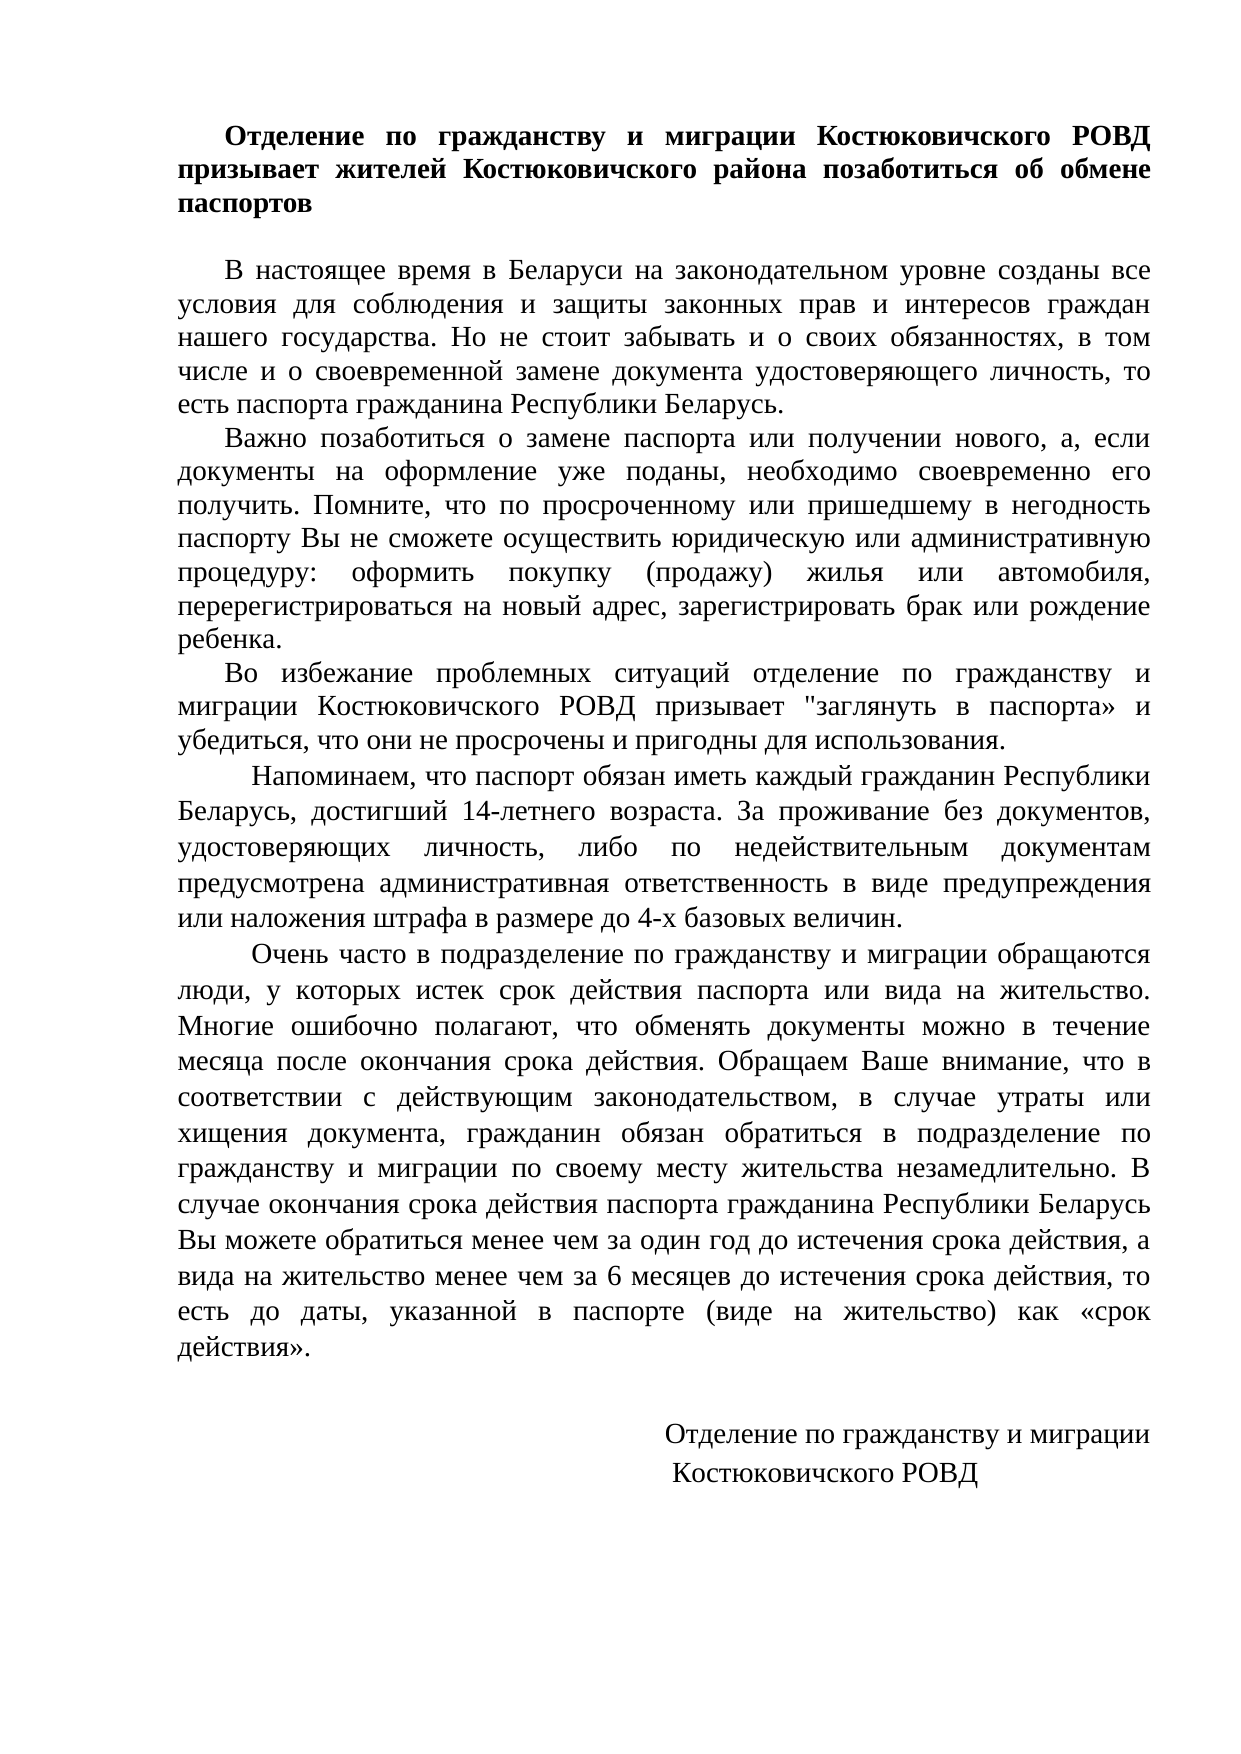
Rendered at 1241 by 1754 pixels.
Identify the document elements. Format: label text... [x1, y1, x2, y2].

text Отделение по гражданству и миграции [664, 1417, 1152, 1450]
text Отделение по гражданству и миграции Костюковичского РОВД призывает жителей Костюковичского района позаботиться об обмене паспортов [177, 118, 1152, 219]
text Напоминаем, что паспорт обязан иметь каждый гражданин Республики Беларусь, достигший 14-летнего возраста. За проживание без документов, удостоверяющих личность, либо по недействительным документам предусмотрена административная ответственность в виде предупреждения или наложения штрафа в размере до 4-х базовых величин. [177, 755, 1152, 934]
text В настоящее время в Беларуси на законодательном уровне созданы все условия для соблюдения и защиты законных прав и интересов граждан нашего государства. Но не стоит забывать и о своих обязанностях, в том числе и о своевременной замене документа удостоверяющего личность, то есть паспорта гражданина Республики Беларусь. [177, 252, 1152, 420]
text Во избежание проблемных ситуаций отделение по гражданству и миграции Костюковичского РОВД призывает "заглянуть в паспорта» и убедиться, что они не просрочены и пригодны для использования. [177, 655, 1152, 755]
text Костюковичского РОВД [664, 1455, 1152, 1489]
text Важно позаботиться о замене паспорта или получении нового, а, если документы на оформление уже поданы, необходимо своевременно его получить. Помните, что по просроченному или пришедшему в негодность паспорту Вы не сможете осуществить юридическую или административную процедуру: оформить покупку (продажу) жилья или автомобиля, перерегистрироваться на новый адрес, зарегистрировать брак или рождение ребенка. [177, 420, 1152, 655]
text Очень часто в подразделение по гражданству и миграции обращаются люди, у которых истек срок действия паспорта или вида на жительство. Многие ошибочно полагают, что обменять документы можно в течение месяца после окончания срока действия. Обращаем Ваше внимание, что в соответствии с действующим законодательством, в случае утраты или хищения документа, гражданин обязан обратиться в подразделение по гражданству и миграции по своему месту жительства незамедлительно. В случае окончания срока действия паспорта гражданина Республики Беларусь Вы можете обратиться менее чем за один год до истечения срока действия, а вида на жительство менее чем за 6 месяцев до истечения срока действия, то есть до даты, указанной в паспорте (виде на жительство) как «срок действия». [177, 934, 1152, 1363]
